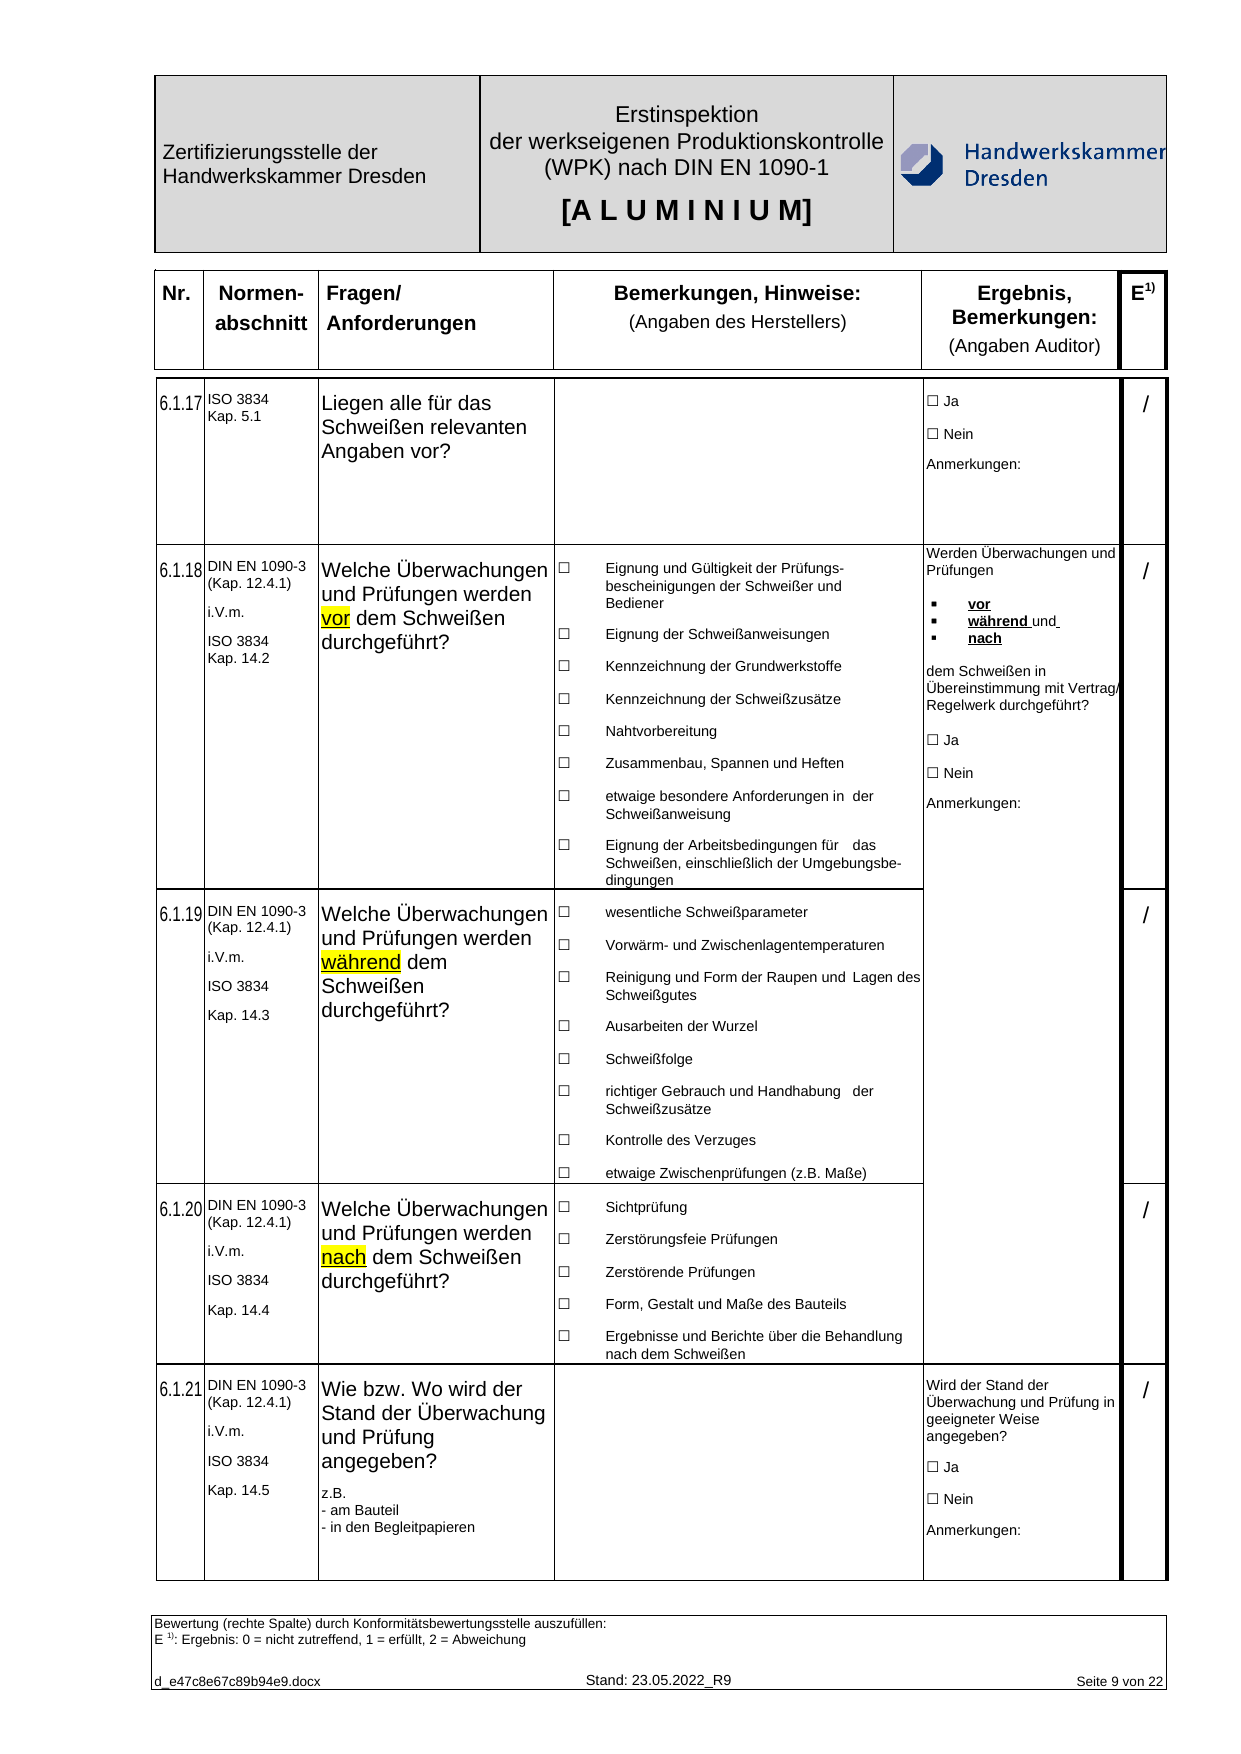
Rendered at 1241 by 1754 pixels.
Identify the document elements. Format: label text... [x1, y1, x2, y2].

table_cell 6.1.20 [157, 1184, 204, 1363]
table_cell [1124, 1365, 1165, 1580]
table_cell Werden Überwachungen und Prüfungen vor während und nach dem Schweißen in Übereinstimmung mit Vertrag/ Regelwerk durchgeführt? Ja Nein Anmerkungen: [924, 545, 1119, 1363]
table_cell Ja Nein Anmerkungen: [924, 379, 1119, 544]
table_cell 6.1.19 [157, 890, 204, 1182]
table_cell Welche Überwachungen und Prüfungen werden während dem Schweißen durchgeführt? [319, 890, 554, 1182]
table_cell Welche Überwachungen und Prüfungen werden vor dem Schweißen durchgeführt? [319, 545, 554, 888]
table_cell Liegen alle für das Schweißen relevanten Angaben vor? [319, 379, 554, 544]
table_cell DIN EN 1090-3 (Kap. 12.4.1) i.V.m. ISO 3834 Kap. 14.3 [205, 890, 318, 1182]
table_cell Wird der Stand der Überwachung und Prüfung in geeigneter Weise angegeben? Ja Nein Anmerkungen: [924, 1365, 1119, 1580]
table_cell 6.1.18 [157, 545, 204, 888]
table_cell Eignung und Gültigkeit der Prüfungs- bescheinigungen der Schweißer und Bediener Eignung der Schweißanweisungen Kennzeichnung der Grundwerkstoffe Kennzeichnung der Schweißzusätze Nahtvorbereitung Zusammenbau, Spannen und Heften etwaige besondere Anforderungen in der Schweißanweisung Eignung der Arbeitsbedingungen für das Schweißen, einschließlich der Umgebungsbe- dingungen [555, 545, 923, 888]
table_cell [1124, 1184, 1165, 1363]
table_cell [1124, 545, 1165, 888]
table_cell DIN EN 1090-3 (Kap. 12.4.1) i.V.m. ISO 3834 Kap. 14.2 [205, 545, 318, 888]
table_cell 6.1.21 [157, 1365, 204, 1580]
table_cell ISO 3834 Kap. 5.1 [205, 379, 318, 544]
picture [900, 142, 1166, 186]
table_cell [1124, 379, 1165, 544]
table_cell wesentliche Schweißparameter Vorwärm- und Zwischenlagentemperaturen Reinigung und Form der Raupen und Lagen des Schweißgutes Ausarbeiten der Wurzel Schweißfolge richtiger Gebrauch und Handhabung der Schweißzusätze Kontrolle des Verzuges etwaige Zwischenprüfungen (z.B. Maße) [555, 890, 923, 1182]
table_cell Welche Überwachungen und Prüfungen werden nach dem Schweißen durchgeführt? [319, 1184, 554, 1363]
table_cell [1124, 890, 1165, 1182]
table_cell DIN EN 1090-3 (Kap. 12.4.1) i.V.m. ISO 3834 Kap. 14.4 [205, 1184, 318, 1363]
table_cell [555, 379, 923, 544]
table_cell [555, 1365, 923, 1580]
table_cell Sichtprüfung Zerstörungsfeie Prüfungen Zerstörende Prüfungen Form, Gestalt und Maße des Bauteils Ergebnisse und Berichte über die Behandlung nach dem Schweißen [555, 1184, 923, 1363]
table_cell DIN EN 1090-3 (Kap. 12.4.1) i.V.m. ISO 3834 Kap. 14.5 [205, 1365, 318, 1580]
table_cell Wie bzw. Wo wird der Stand der Überwachung und Prüfung angegeben? z.B. - am Bauteil - in den Begleitpapieren [319, 1365, 554, 1580]
table_cell 6.1.17 [157, 379, 204, 544]
